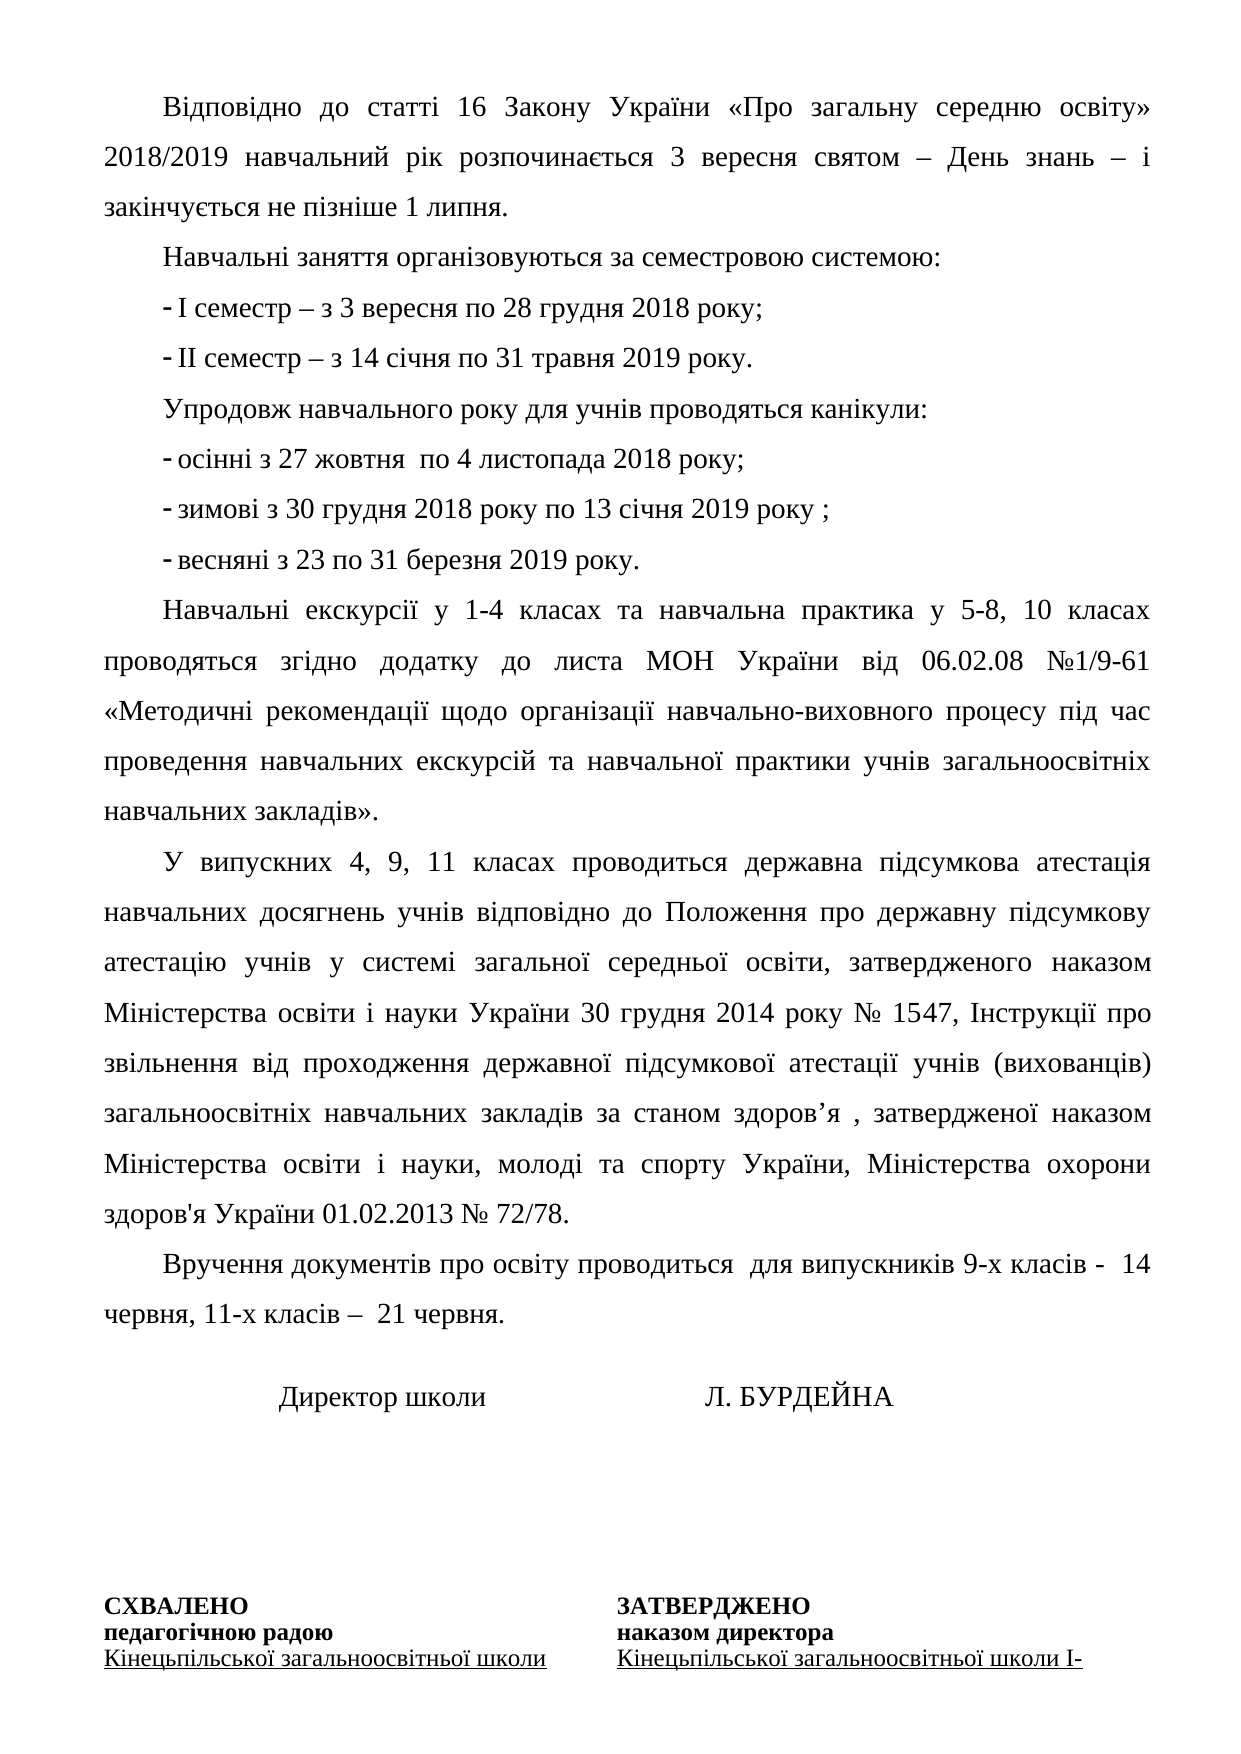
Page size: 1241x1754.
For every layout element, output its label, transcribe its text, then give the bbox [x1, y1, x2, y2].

text Відповідно до статті 16 Закону України «Про загальну середню освіту» 2018/2019 навчальний рік розпочинається 3 вересня святом – День знань – і закінчується не пізніше 1 липня. [103, 89, 1152, 223]
text Директор школи Л. БУРДЕЙНА [103, 1379, 1152, 1413]
text Вручення документів про освіту проводиться для випускників 9-х класів - 14 червня, 11-х класів – 21 червня. [103, 1246, 1152, 1330]
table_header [92, 1594, 605, 1671]
text Навчальні екскурсії у 1-4 класах та навчальна практика у 5-8, 10 класах проводяться згідно додатку до листа МОН України від 06.02.08 №1/9-61 «Методичні рекомендації щодо організації навчально-виховного процесу під час проведення навчальних екскурсій та навчальної практики учнів загальноосвітніх навчальних закладів». [103, 592, 1152, 827]
text Навчальні заняття організовуються за семестровою системою: [103, 239, 1152, 273]
text Упродовж навчального року для учнів проводяться канікули: [103, 391, 1152, 424]
list осінні з 27 жовтня по 4 листопада 2018 року; [103, 441, 1152, 475]
text У випускних 4, 9, 11 класах проводиться державна підсумкова атестація навчальних досягнень учнів відповідно до Положення про державну підсумкову атестацію учнів у системі загальної середньої освіти, затвердженого наказом Міністерства освіти і науки України 30 грудня 2014 року № 1547, Інструкції про звільнення від проходження державної підсумкової атестації учнів (вихованців) загальноосвітніх навчальних закладів за станом здоров’я , затвердженої наказом Міністерства освіти і науки, молоді та спорту України, Міністерства охорони здоров'я України 01.02.2013 № 72/78. [103, 844, 1152, 1229]
list весняні з 23 по 31 березня 2019 року. [103, 542, 1152, 576]
list ІІ семестр – з 14 січня по 31 травня 2019 року. [103, 340, 1152, 374]
list І семестр – з 3 вересня по 28 грудня 2018 року; [103, 290, 1152, 323]
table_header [605, 1594, 1119, 1671]
list зимові з 30 грудня 2018 року по 13 січня 2019 року ; [103, 491, 1152, 525]
